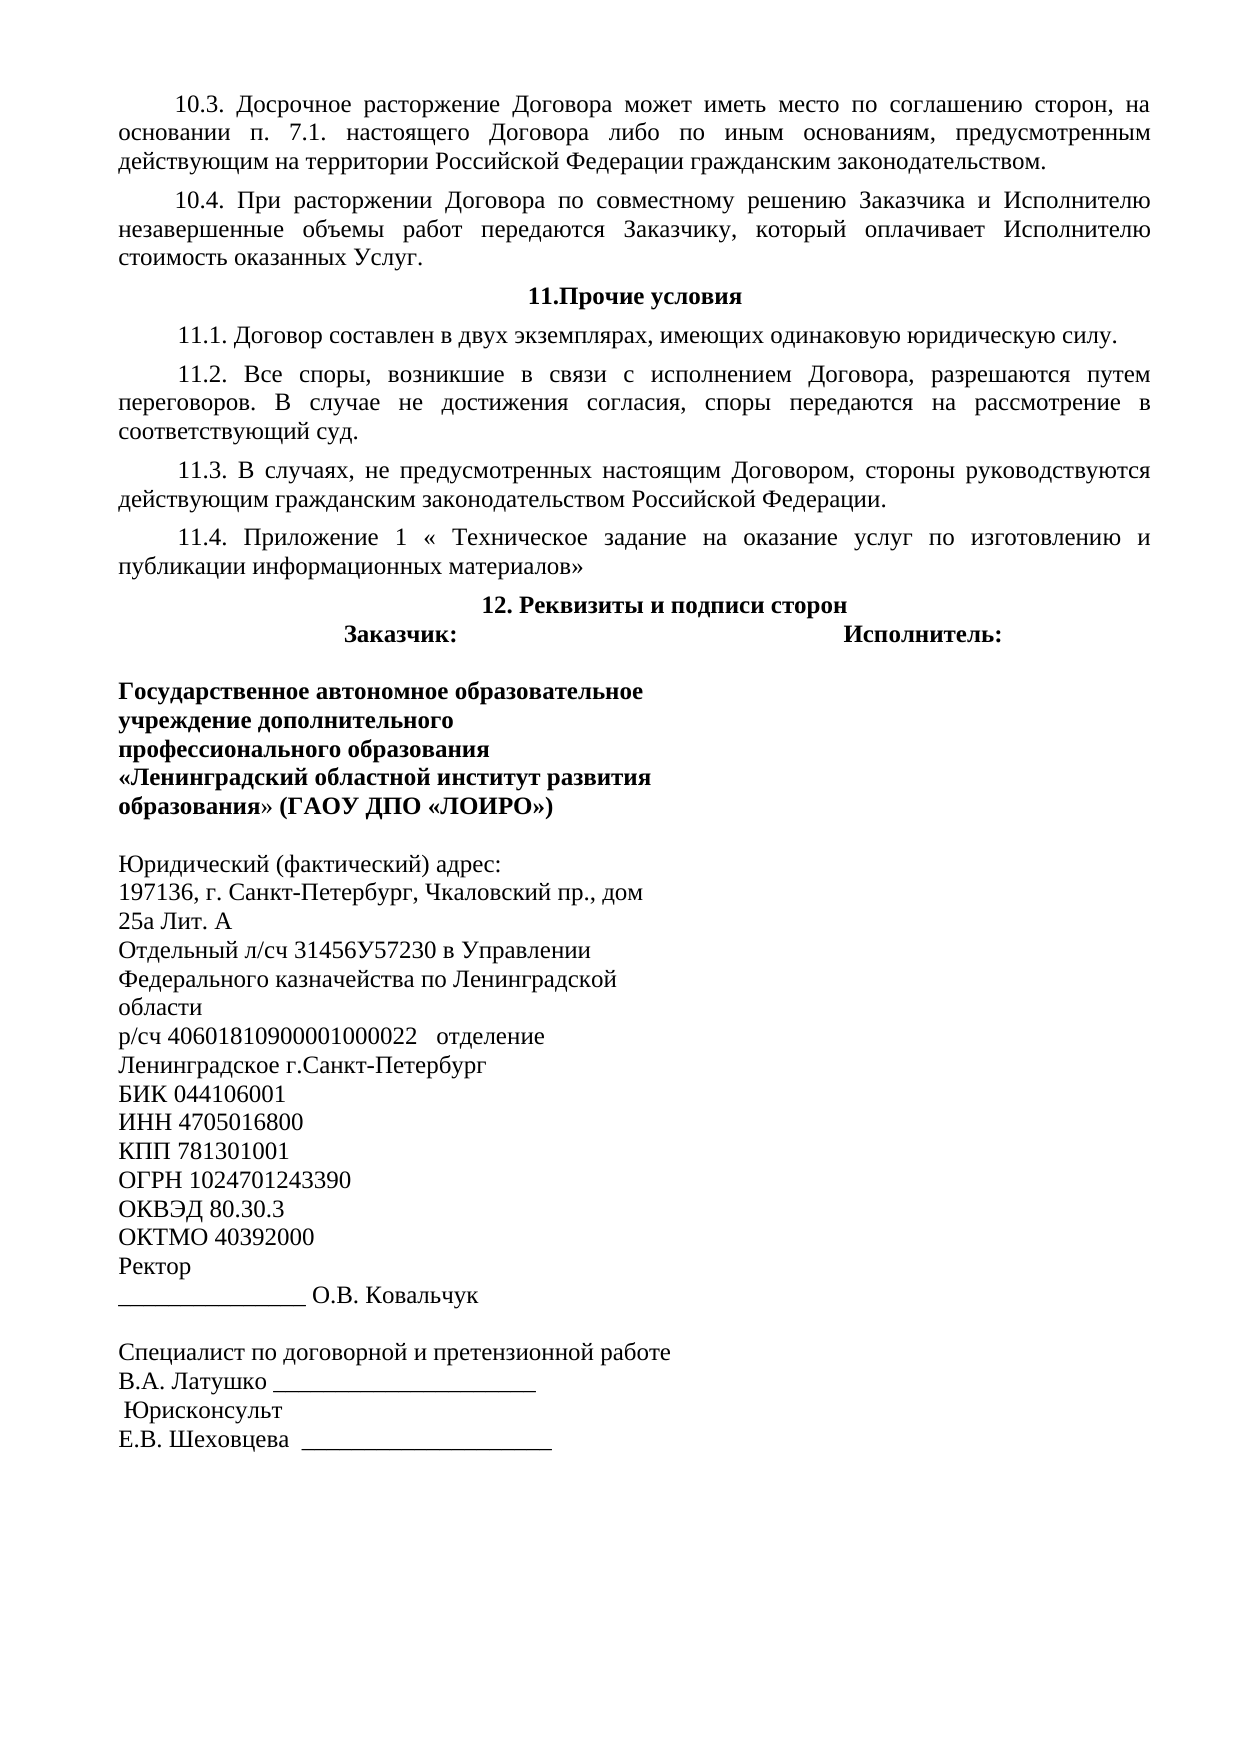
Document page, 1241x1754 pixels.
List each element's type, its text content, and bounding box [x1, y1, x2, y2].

table_header Исполнитель: [694, 619, 1152, 1481]
text 11.1. Договор составлен в двух экземплярах, имеющих одинаковую юридическую силу. [118, 320, 1152, 349]
text 12. Реквизиты и подписи сторон [118, 590, 1152, 619]
text 10.4. При расторжении Договора по совместному решению Заказчика и Исполнителю незавершенные объемы работ передаются Заказчику, который оплачивает Исполнителю стоимость оказанных Услуг. [118, 185, 1152, 271]
text 11.4. Приложение 1 « Техническое задание на оказание услуг по изготовлению и публикации информационных материалов» [118, 522, 1152, 580]
table_header Заказчик: Государственное автономное образовательное учреждение дополнительного профессионального образования «Ленинградский областной институт развития образования» (ГАОУ ДПО «ЛОИРО») Юридический (фактический) адрес: . Санкт-Петербург, Чкаловский пр., дом 25а Лит. А Отдельный л/сч 31456У57230 в Управлении Федерального казначейства по Ленинградской области р/сч 40601810900001000022 отделение Ленинградское г.Санкт-Петербург БИК 044106001 ИНН 4705016800 КПП 781301001 ОГРН 1024701243390 ОКВЭД 80.30.3 ОКТМО 40392000 Ректор _______________ О.В. Ковальчук Специалист по договорной и претензионной работе В.А. Латушко _____________________ Юрисконсульт Е.В. Шеховцева ____________________ [107, 619, 694, 1481]
text 11.Прочие условия [118, 281, 1152, 310]
text 11.3. В случаях, не предусмотренных настоящим Договором, стороны руководствуются действующим гражданским законодательством Российской Федерации. [118, 455, 1152, 512]
text 10.3. Досрочное расторжение Договора может иметь место по соглашению сторон, на основании п. 7.1. настоящего Договора либо по иным основаниям, предусмотренным действующим на территории Российской Федерации гражданским законодательством. [118, 89, 1152, 175]
text 11.2. Все споры, возникшие в связи с исполнением Договора, разрешаются путем переговоров. В случае не достижения согласия, споры передаются на рассмотрение в соответствующий суд. [118, 359, 1152, 445]
